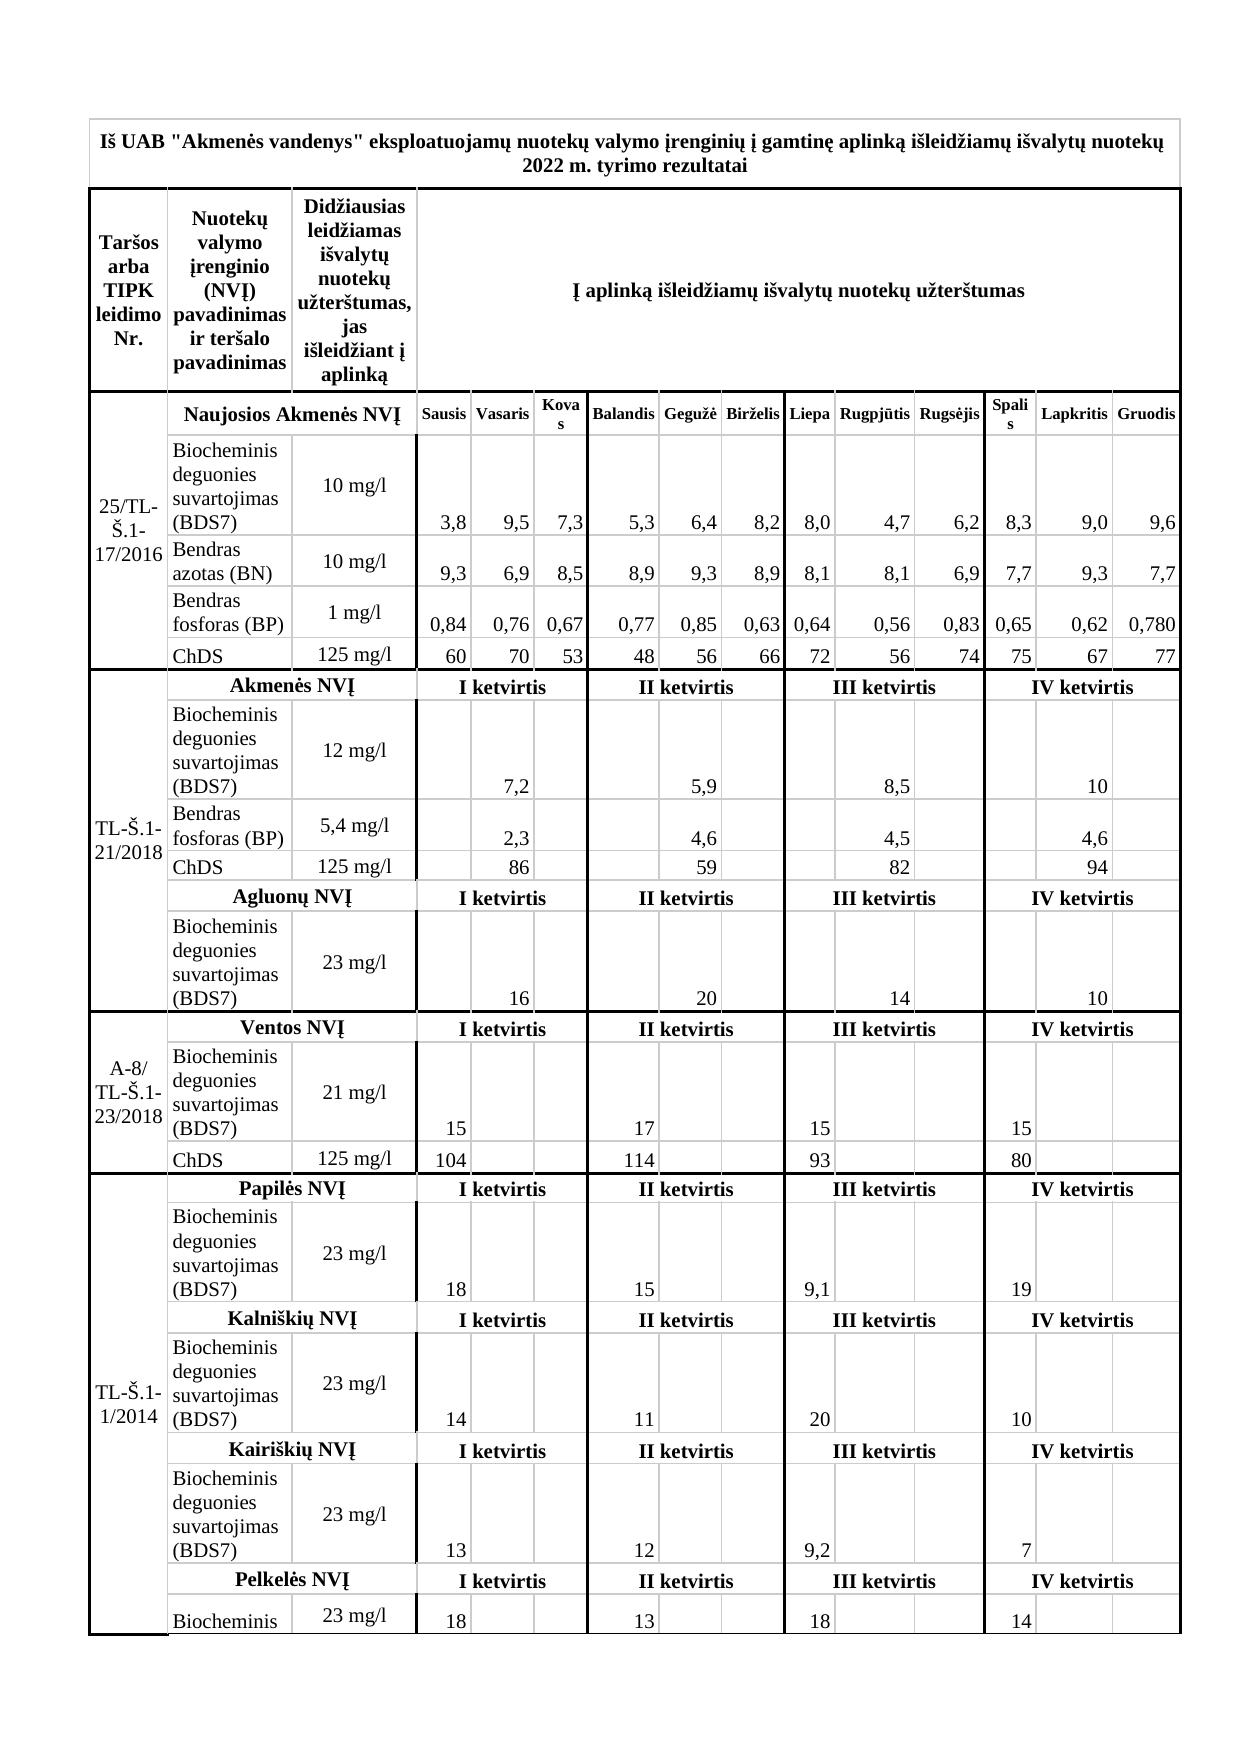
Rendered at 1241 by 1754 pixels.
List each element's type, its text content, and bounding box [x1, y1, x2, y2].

table_cell 23 mg/l [293, 1334, 415, 1431]
table_cell 125 mg/l [293, 851, 415, 879]
table_cell [1113, 1464, 1179, 1562]
table_cell [722, 912, 783, 1010]
table_cell Rugpjūtis [836, 393, 914, 434]
table_cell [589, 912, 658, 1010]
table_cell ChDS [168, 638, 291, 668]
table_cell Vasaris [472, 393, 533, 434]
table_cell 15 [786, 1043, 834, 1140]
table_cell I ketvirtis [418, 1564, 586, 1593]
table_cell 25/TL-Š.1-17/2016 [91, 393, 167, 668]
table_cell [915, 1464, 983, 1562]
table_cell III ketvirtis [786, 881, 983, 910]
table_cell [915, 1595, 983, 1633]
table_cell [535, 1334, 586, 1431]
table_cell [986, 912, 1035, 1010]
table_cell 9,6 [1113, 436, 1179, 534]
table_cell 9,1 [786, 1203, 834, 1301]
table_cell 18 [418, 1595, 470, 1633]
table_cell 3,8 [418, 436, 470, 534]
table_cell [836, 1043, 914, 1140]
table_cell [1037, 1142, 1112, 1172]
table_cell [786, 912, 834, 1010]
table_cell [535, 1464, 586, 1562]
table_cell 23 mg/l [293, 1595, 415, 1633]
table_cell 4,5 [836, 800, 914, 849]
table_cell [915, 851, 983, 879]
table_cell [589, 851, 658, 879]
table_cell [472, 1142, 533, 1172]
table_cell Gruodis [1113, 393, 1179, 434]
table_cell [1113, 1595, 1179, 1633]
table_cell I ketvirtis [418, 1433, 586, 1463]
table_cell 23 mg/l [293, 1464, 415, 1562]
table_cell [986, 851, 1035, 879]
table_cell [589, 701, 658, 798]
table_cell [836, 1334, 914, 1431]
table_cell 1 mg/l [293, 587, 415, 636]
table_cell II ketvirtis [589, 1013, 783, 1041]
table_cell [418, 701, 470, 798]
table_cell [722, 1203, 783, 1301]
table_cell 82 [836, 851, 914, 879]
table_cell 10 [1037, 701, 1112, 798]
table_cell 14 [418, 1334, 470, 1431]
table_cell 14 [836, 912, 914, 1010]
table_cell [836, 1595, 914, 1633]
table_cell III ketvirtis [786, 1013, 983, 1041]
table_cell 75 [986, 638, 1035, 668]
table_cell 7,3 [535, 436, 586, 534]
table_cell [1113, 1203, 1179, 1301]
table_cell 23 mg/l [293, 1203, 415, 1301]
table_cell Biocheminis deguonies suvartojimas (BDS7) [168, 1203, 291, 1301]
table_cell 8,1 [836, 536, 914, 585]
table_cell 8,0 [786, 436, 834, 534]
table_cell 10 mg/l [293, 536, 415, 585]
table_cell Kairiškių NVĮ [168, 1433, 416, 1463]
table_cell [589, 800, 658, 849]
table_cell 20 [660, 912, 721, 1010]
table_cell [1037, 1595, 1112, 1633]
table_cell Sausis [418, 393, 470, 434]
table_cell [535, 851, 586, 879]
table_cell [168, 1595, 291, 1633]
table_cell [786, 701, 834, 798]
table_cell 0,76 [472, 587, 533, 636]
table_cell [915, 1334, 983, 1431]
table_cell 9,2 [786, 1464, 834, 1562]
table_cell [472, 1334, 533, 1431]
table_cell [1037, 1203, 1112, 1301]
table_cell [1113, 851, 1179, 879]
table_cell Balandis [589, 393, 658, 434]
table_cell [1037, 1464, 1112, 1562]
table_cell [472, 1203, 533, 1301]
table_cell 18 [418, 1203, 470, 1301]
table_cell [418, 851, 470, 879]
table_cell 114 [589, 1142, 658, 1172]
table_cell 60 [418, 638, 470, 668]
table_cell 4,7 [836, 436, 914, 534]
table_cell 0,84 [418, 587, 470, 636]
table_cell TL-Š.1-1/2014 [91, 1175, 167, 1633]
table_cell [535, 1043, 586, 1140]
table_cell [472, 1464, 533, 1562]
table_cell Bendras fosforas (BP) [168, 800, 291, 849]
table_cell Lapkritis [1037, 393, 1112, 434]
table_cell 125 mg/l [293, 638, 415, 668]
table_cell Naujosios Akmenės NVĮ [168, 393, 416, 434]
table_cell 17 [589, 1043, 658, 1140]
table_cell 16 [472, 912, 533, 1010]
table_cell [472, 1595, 533, 1633]
table_cell [915, 912, 983, 1010]
table_cell 53 [535, 638, 586, 668]
table_cell TL-Š.1-21/2018 [91, 671, 167, 1010]
table_cell [836, 1464, 914, 1562]
table_cell 56 [836, 638, 914, 668]
table_cell II ketvirtis [589, 1175, 783, 1201]
table_cell Gegužė [660, 393, 721, 434]
table_cell Ventos NVĮ [168, 1013, 416, 1041]
table_cell 0,62 [1037, 587, 1112, 636]
table_cell [722, 1464, 783, 1562]
table_cell [535, 701, 586, 798]
table_cell [660, 1203, 721, 1301]
table_cell Kovas [535, 393, 586, 434]
table_cell 15 [589, 1203, 658, 1301]
table_cell II ketvirtis [589, 671, 783, 699]
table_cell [168, 1464, 291, 1562]
table_cell IV ketvirtis [986, 1433, 1179, 1463]
table_cell [660, 1595, 721, 1633]
table_cell IV ketvirtis [986, 1175, 1179, 1201]
table_cell 0,65 [986, 587, 1035, 636]
table_cell [722, 800, 783, 849]
table_cell Didžiausias leidžiamas išvalytų nuotekų užterštumas, jas išleidžiant į aplinką [293, 190, 416, 390]
table_cell Bendras fosforas (BP) [168, 587, 291, 636]
table_cell 15 [986, 1043, 1035, 1140]
table_cell [986, 701, 1035, 798]
table_cell [660, 1464, 721, 1562]
table_cell 8,1 [786, 536, 834, 585]
table_cell II ketvirtis [589, 1302, 783, 1332]
table_cell I ketvirtis [418, 881, 586, 910]
table_cell 6,4 [660, 436, 721, 534]
table_cell 19 [986, 1203, 1035, 1301]
table_cell [660, 1142, 721, 1172]
table_cell 9,3 [1037, 536, 1112, 585]
table_cell 0,780 [1113, 587, 1179, 636]
table_cell Bendras azotas (BN) [168, 536, 291, 585]
table_cell 11 [589, 1334, 658, 1431]
table_cell 6,9 [915, 536, 983, 585]
table_cell III ketvirtis [786, 671, 983, 699]
table_cell Nuotekų valymo įrenginio (NVĮ) pavadinimas ir teršalo pavadinimas [168, 190, 291, 390]
table_cell 56 [660, 638, 721, 668]
table_cell 13 [589, 1595, 658, 1633]
table_cell [986, 800, 1035, 849]
table_cell IV ketvirtis [986, 1564, 1179, 1593]
table_cell [535, 800, 586, 849]
table_cell [418, 912, 470, 1010]
table_cell [1037, 1043, 1112, 1140]
table_cell 12 [589, 1464, 658, 1562]
table_cell 7,7 [986, 536, 1035, 585]
table_cell 4,6 [1037, 800, 1112, 849]
table_cell 10 mg/l [293, 436, 415, 534]
table_cell [722, 701, 783, 798]
table_cell I ketvirtis [418, 671, 586, 699]
table_cell 48 [589, 638, 658, 668]
table_cell III ketvirtis [786, 1433, 983, 1463]
table_cell [418, 800, 470, 849]
table_cell 86 [472, 851, 533, 879]
table_cell [722, 1142, 783, 1172]
table_cell [1113, 1043, 1179, 1140]
table_cell 59 [660, 851, 721, 879]
table_cell Papilės NVĮ [168, 1175, 416, 1201]
table_cell [722, 1334, 783, 1431]
table_cell [535, 912, 586, 1010]
table_cell 0,56 [836, 587, 914, 636]
table_cell Akmenės NVĮ [168, 671, 416, 699]
table_cell [915, 800, 983, 849]
table_cell 8,3 [986, 436, 1035, 534]
table_cell IV ketvirtis [986, 881, 1179, 910]
table_cell III ketvirtis [786, 1175, 983, 1201]
table_cell Biocheminis deguonies suvartojimas (BDS7) [168, 1043, 291, 1140]
table_cell I ketvirtis [418, 1302, 586, 1332]
table_cell 72 [786, 638, 834, 668]
table_cell III ketvirtis [786, 1302, 983, 1332]
table_cell 8,5 [836, 701, 914, 798]
table_cell 74 [915, 638, 983, 668]
table_cell [836, 1142, 914, 1172]
table_cell 66 [722, 638, 783, 668]
table_cell III ketvirtis [786, 1564, 983, 1593]
table_cell 10 [986, 1334, 1035, 1431]
table_cell 5,4 mg/l [293, 800, 415, 849]
table_cell 5,9 [660, 701, 721, 798]
table_cell 7,7 [1113, 536, 1179, 585]
table_cell [535, 1595, 586, 1633]
table_cell 9,5 [472, 436, 533, 534]
table_cell 94 [1037, 851, 1112, 879]
table_cell Kalniškių NVĮ [168, 1302, 416, 1332]
table_cell Biocheminis deguonies suvartojimas (BDS7) [168, 1334, 291, 1431]
table_cell [535, 1203, 586, 1301]
table_cell I ketvirtis [418, 1013, 586, 1041]
table_cell 20 [786, 1334, 834, 1431]
table_cell II ketvirtis [589, 1433, 783, 1463]
table_cell 8,9 [589, 536, 658, 585]
table_cell Taršos arba TIPK leidimo Nr. [91, 190, 167, 390]
table_cell Spalis [986, 393, 1035, 434]
table_cell 7,2 [472, 701, 533, 798]
table_cell [1113, 1334, 1179, 1431]
table_cell [660, 1334, 721, 1431]
table_cell 10 [1037, 912, 1112, 1010]
table_cell [786, 851, 834, 879]
table_cell 8,5 [535, 536, 586, 585]
table_cell 125 mg/l [293, 1142, 415, 1172]
table_cell II ketvirtis [589, 881, 783, 910]
table_cell 23 mg/l [293, 912, 415, 1010]
table_cell [915, 1203, 983, 1301]
table_cell [535, 1142, 586, 1172]
table_cell [786, 800, 834, 849]
table_cell [472, 1043, 533, 1140]
table_cell 70 [472, 638, 533, 668]
table_cell IV ketvirtis [986, 671, 1179, 699]
table_cell [1037, 1334, 1112, 1431]
table_cell 6,9 [472, 536, 533, 585]
table_cell 2,3 [472, 800, 533, 849]
table_cell Biocheminis deguonies suvartojimas (BDS7) [168, 912, 291, 1010]
table_cell [722, 851, 783, 879]
table_cell 7 [986, 1464, 1035, 1562]
table_cell 6,2 [915, 436, 983, 534]
table_cell 0,64 [786, 587, 834, 636]
table_cell [722, 1043, 783, 1140]
table_cell Agluonų NVĮ [168, 881, 416, 910]
table_cell 12 mg/l [293, 701, 415, 798]
table_cell [915, 701, 983, 798]
table_cell 80 [986, 1142, 1035, 1172]
table_cell ChDS [168, 851, 291, 879]
table_cell 77 [1113, 638, 1179, 668]
table_cell 13 [418, 1464, 470, 1562]
table_cell [1113, 701, 1179, 798]
table_cell 14 [986, 1595, 1035, 1633]
table_cell 0,67 [535, 587, 586, 636]
table_cell 67 [1037, 638, 1112, 668]
table_cell Rugsėjis [915, 393, 983, 434]
table_cell [836, 1203, 914, 1301]
table_cell 104 [418, 1142, 470, 1172]
table_cell 0,77 [589, 587, 658, 636]
table_cell 0,83 [915, 587, 983, 636]
table_cell 8,9 [722, 536, 783, 585]
table_cell 18 [786, 1595, 834, 1633]
table_cell Pelkelės NVĮ [168, 1564, 416, 1593]
table_cell [722, 1595, 783, 1633]
table_cell ChDS [168, 1142, 291, 1172]
table_cell 21 mg/l [293, 1043, 415, 1140]
table_cell 4,6 [660, 800, 721, 849]
table_cell 0,63 [722, 587, 783, 636]
table_cell 9,3 [660, 536, 721, 585]
table_cell 0,85 [660, 587, 721, 636]
table_cell 5,3 [589, 436, 658, 534]
table_cell [915, 1043, 983, 1140]
table_cell A-8/TL-Š.1-23/2018 [91, 1013, 167, 1172]
table_cell [1113, 800, 1179, 849]
table_cell I ketvirtis [418, 1175, 586, 1201]
table_cell IV ketvirtis [986, 1302, 1179, 1332]
table_cell Biocheminis deguonies suvartojimas (BDS7) [168, 701, 291, 798]
table_cell [915, 1142, 983, 1172]
table_cell [1113, 1142, 1179, 1172]
table_cell 9,0 [1037, 436, 1112, 534]
table_cell 15 [418, 1043, 470, 1140]
table_cell Birželis [722, 393, 783, 434]
table_cell II ketvirtis [589, 1564, 783, 1593]
table_cell Biocheminis deguonies suvartojimas (BDS7) [168, 436, 291, 534]
table_cell 9,3 [418, 536, 470, 585]
table_cell [1113, 912, 1179, 1010]
table_cell [660, 1043, 721, 1140]
table_cell 93 [786, 1142, 834, 1172]
table_header Iš UAB "Akmenės vandenys" eksploatuojamų nuotekų valymo įrenginių į gamtinę aplinką išleidžiamų išvalytų nuotekų 2022 m. tyrimo rezultatai [90, 120, 1179, 187]
table_cell Liepa [786, 393, 834, 434]
table_cell IV ketvirtis [986, 1013, 1179, 1041]
table_cell 8,2 [722, 436, 783, 534]
table_cell Į aplinką išleidžiamų išvalytų nuotekų užterštumas [418, 190, 1179, 390]
